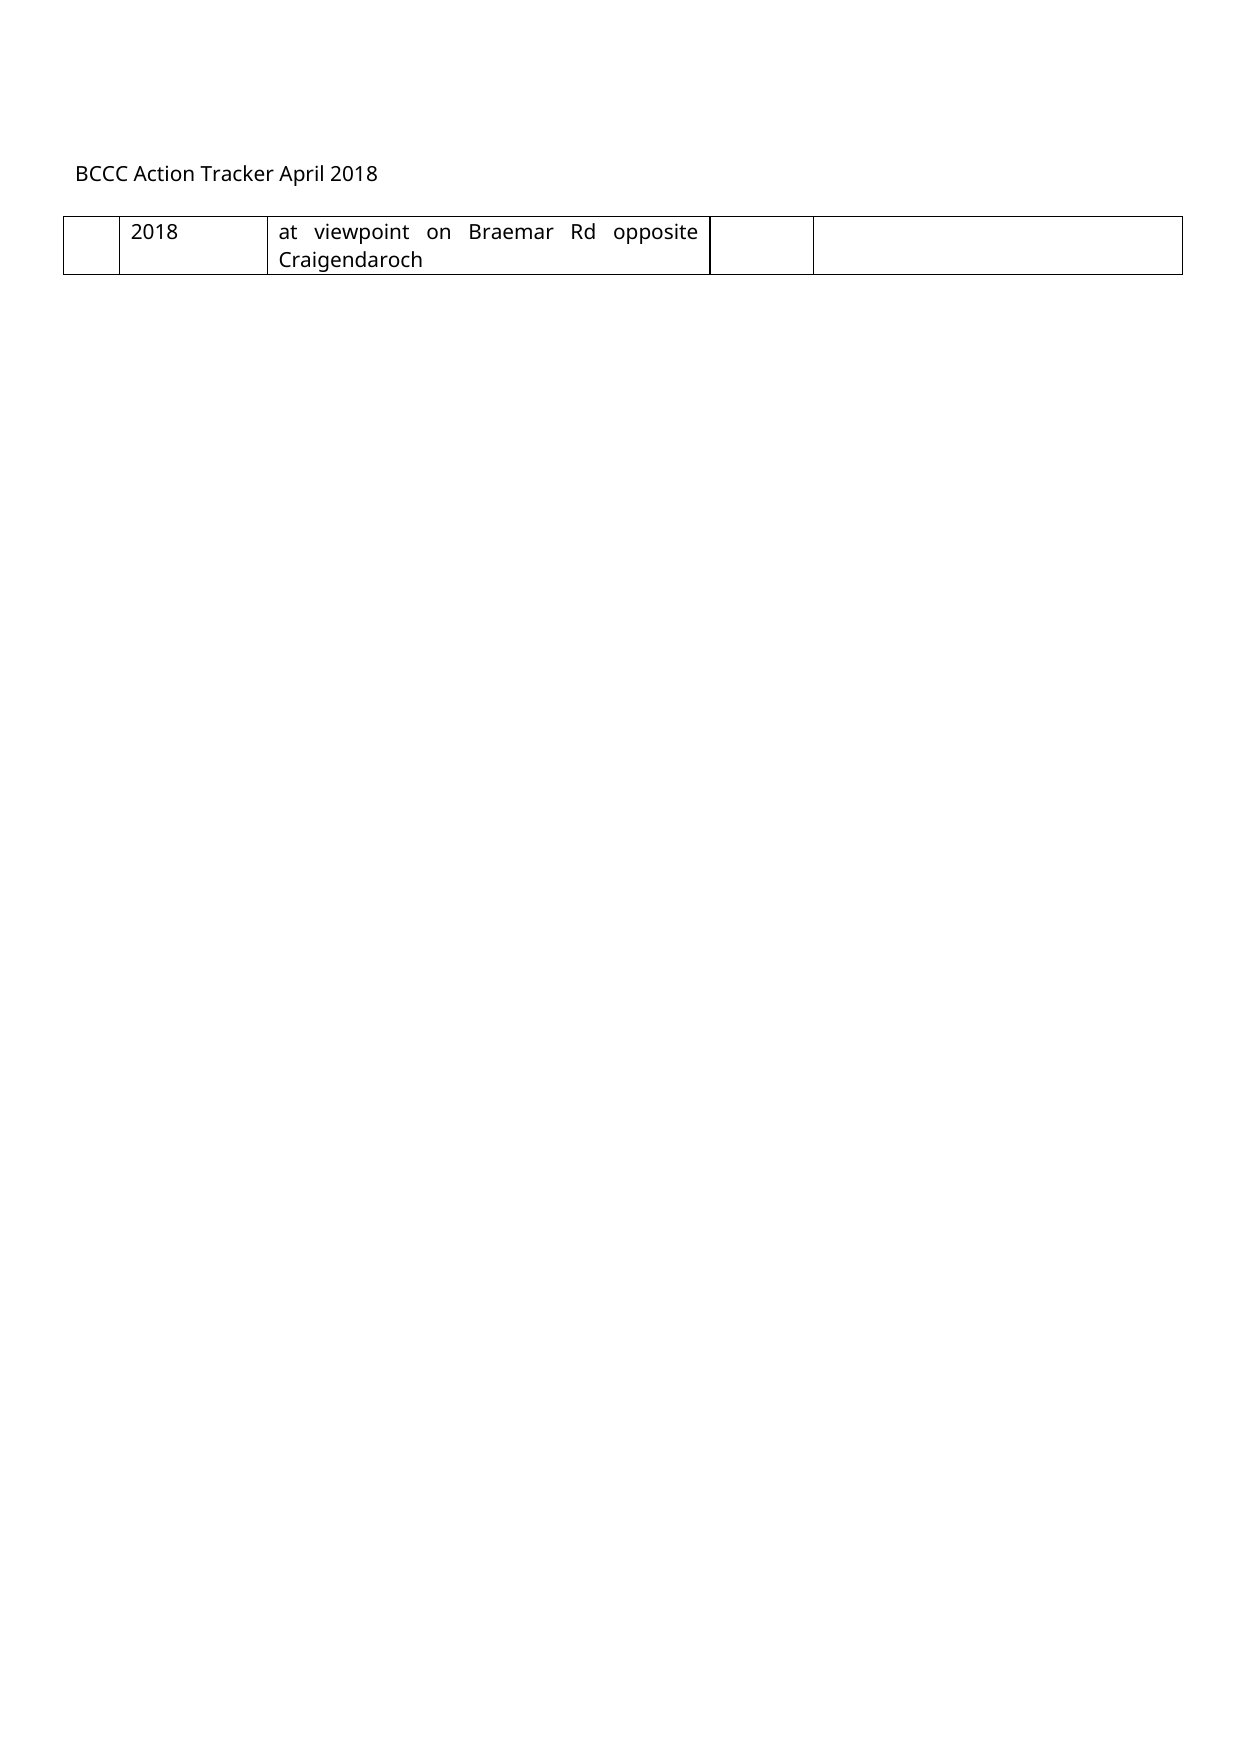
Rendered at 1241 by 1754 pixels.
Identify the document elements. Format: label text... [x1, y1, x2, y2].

table_cell [64, 217, 119, 274]
table_cell 11th June 2018 [120, 217, 267, 274]
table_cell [268, 217, 709, 274]
table_cell AR [814, 217, 1182, 274]
table_cell WJ [711, 217, 813, 274]
